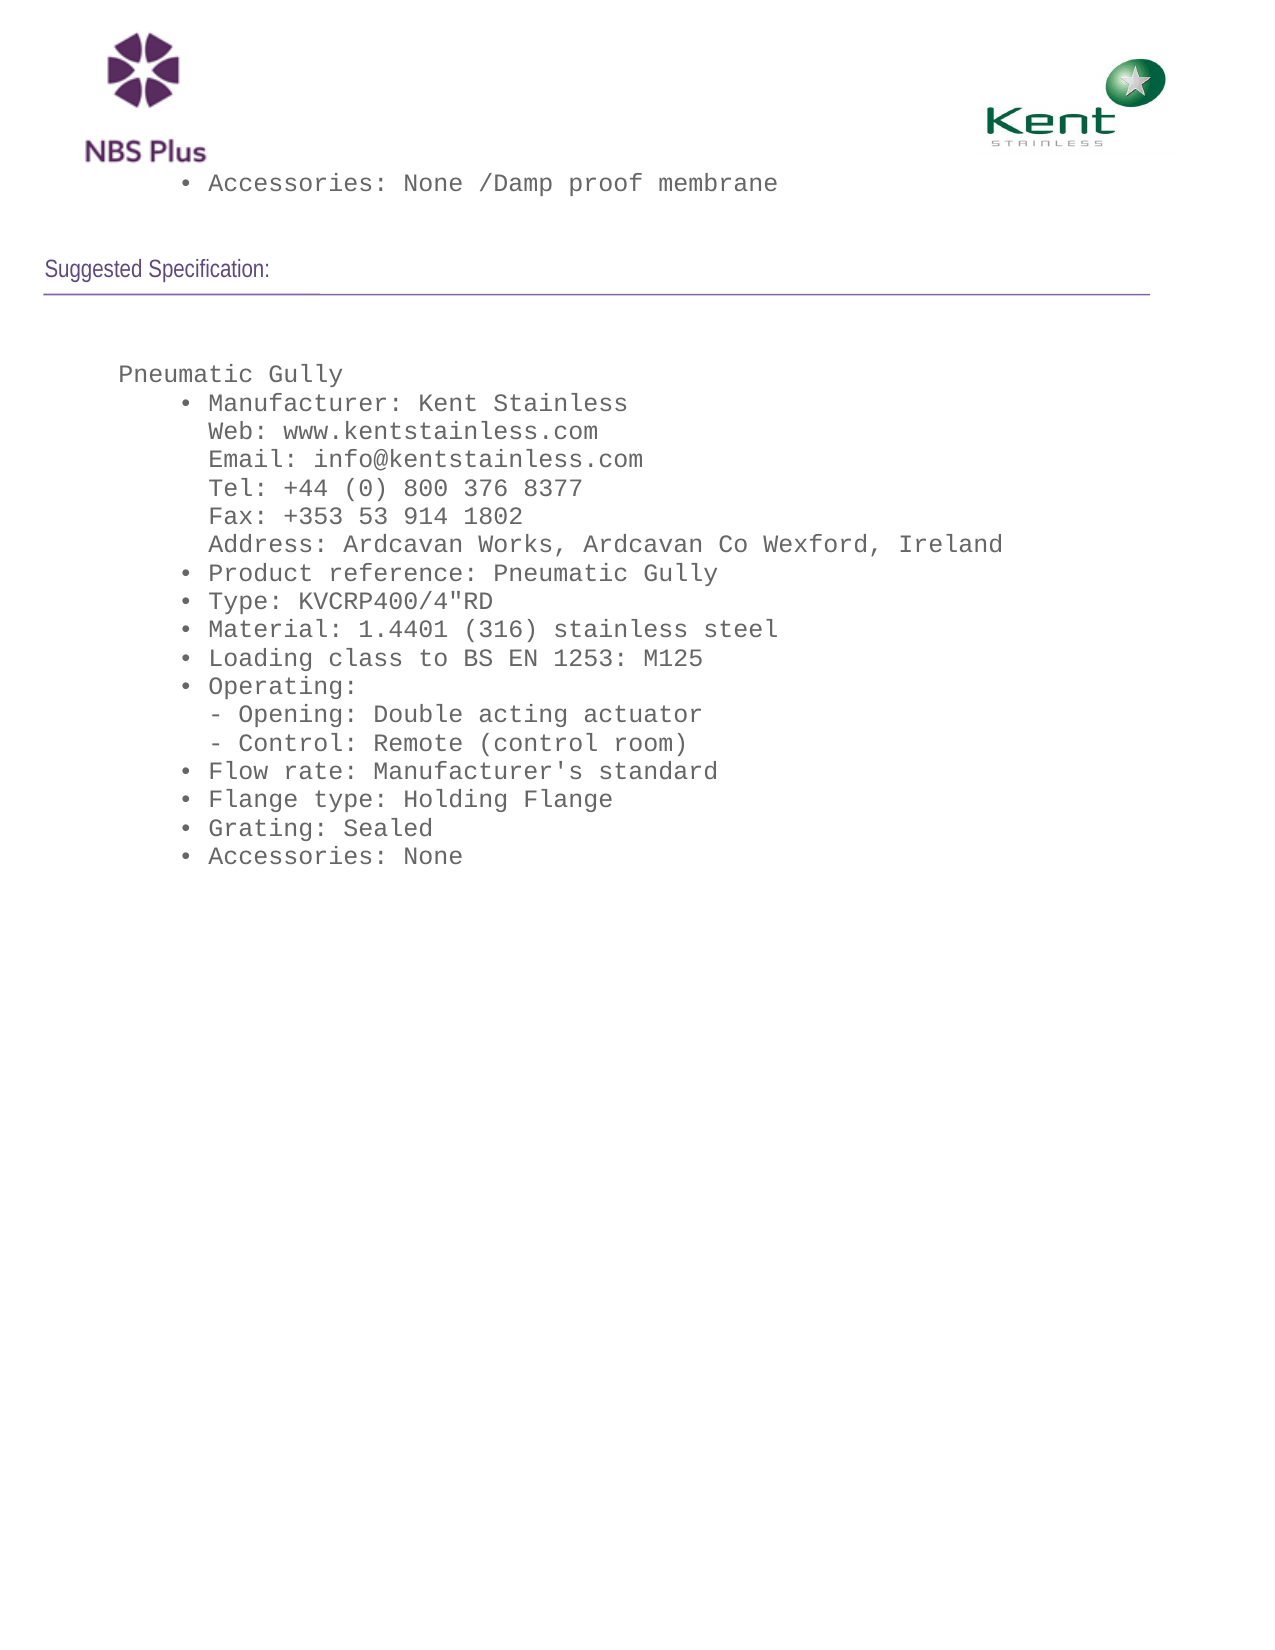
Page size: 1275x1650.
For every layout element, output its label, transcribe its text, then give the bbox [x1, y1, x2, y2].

text • Type: KVCRP400/4"RD [118, 589, 1157, 617]
text • Accessories: None [118, 844, 1157, 872]
text • Product reference: Pneumatic Gully [118, 560, 1157, 589]
text • Grating: Sealed [118, 815, 1157, 844]
text • Material: 1.4401 (316) stainless steel [118, 617, 1157, 645]
picture [45, 7, 246, 209]
text • Loading class to BS EN 1253: M125 [118, 645, 1157, 674]
text Web: www.kentstainless.com [118, 419, 1157, 447]
text • Flange type: Holding Flange [118, 787, 1157, 815]
text • Manufacturer: Kent Stainless [118, 390, 1157, 419]
text - Control: Remote (control room) [118, 730, 1157, 759]
text • Operating: [118, 674, 1157, 702]
text Pneumatic Gully [118, 362, 1157, 390]
text Tel: +44 (0) 800 376 8377 [118, 475, 1157, 504]
text Suggested Specification: [44, 254, 1152, 283]
text Fax: +353 53 914 1802 [118, 504, 1157, 532]
text • Accessories: None /Damp proof membrane [118, 170, 1157, 198]
text Email: info@kentstainless.com [118, 447, 1157, 475]
picture [975, 54, 1174, 155]
text • Flow rate: Manufacturer's standard [118, 759, 1157, 787]
text Address: Ardcavan Works, Ardcavan Co Wexford, Ireland [118, 532, 1157, 560]
text - Opening: Double acting actuator [118, 702, 1157, 730]
